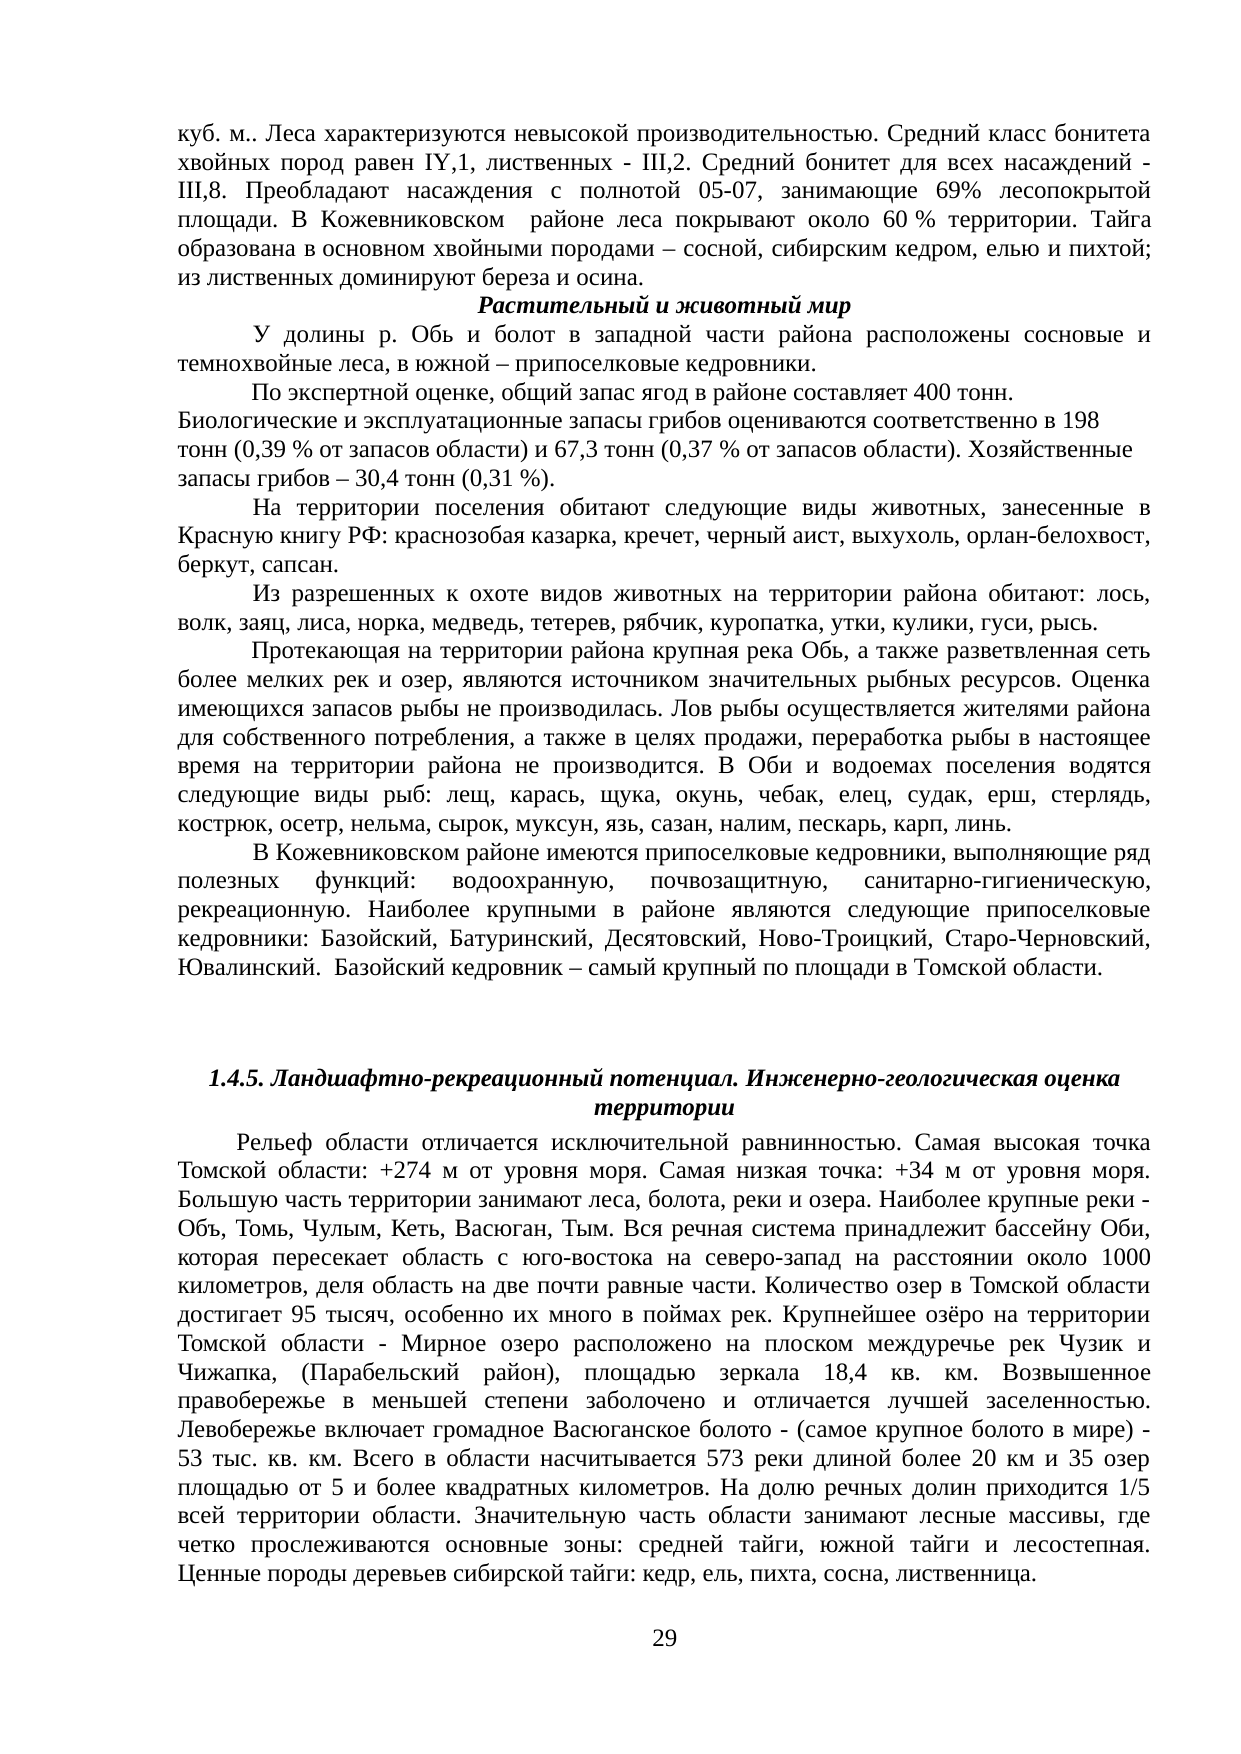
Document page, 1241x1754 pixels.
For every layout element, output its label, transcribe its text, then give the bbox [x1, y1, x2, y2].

text Рельеф области отличается исключительной равнинностью. Самая высокая точка Томской области: +274 м от уровня моря. Самая низкая точка: +34 м от уровня моря. Большую часть территории занимают леса, болота, реки и озера. Наиболее крупные реки - Объ, Томь, Чулым, Кеть, Васюган, Тым. Вся речная система принадлежит бассейну Оби, которая пересекает область с юго-востока на северо-запад на расстоянии около 1000 километров, деля область на две почти равные части. Количество озер в Томской области достигает 95 тысяч, особенно их много в поймах рек. Крупнейшее озёро на территории Томской области - Мирное озеро расположено на плоском междуречье рек Чузик и Чижапка, (Парабельский район), площадью зеркала 18,4 кв. км. Возвышенное правобережье в меньшей степени заболочено и отличается лучшей заселенностью. Левобережье включает громадное Васюганское болото - (самое крупное болото в мире) - 53 тыс. кв. км. Всего в области насчитывается 573 реки длиной более 20 км и 35 озер площадью от 5 и более квадратных километров. На долю речных долин приходится 1/5 всей территории области. Значительную часть области занимают лесные массивы, где четко прослеживаются основные зоны: средней тайги, южной тайги и лесостепная. Ценные породы деревьев сибирской тайги: кедр, ель, пихта, сосна, лиственница. [177, 1127, 1152, 1587]
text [177, 118, 1152, 291]
text По экспертной оценке, общий запас ягод в районе составляет 400 тонн. Биологические и эксплуатационные запасы грибов оцениваются соответственно в 198 тонн (0,39 % от запасов области) и 67,3 тонн (0,37 % от запасов области). Хозяйственные запасы грибов – 30,4 тонн (0,31 %). [177, 377, 1152, 492]
text У долины р. Обь и болот в западной части района расположены сосновые и темнохвойные леса, в южной – припоселковые кедровники. [177, 319, 1152, 377]
subtitle 1.4.5. Ландшафтно-рекреационный потенциал. Инженерно-геологическая оценка территории [177, 1063, 1152, 1121]
text На территории поселения обитают следующие виды животных, занесенные в Красную книгу РФ: краснозобая казарка, кречет, черный аист, выхухоль, орлан-белохвост, беркут, сапсан. [177, 492, 1152, 578]
text В Кожевниковском районе имеются припоселковые кедровники, выполняющие ряд полезных функций: водоохранную, почвозащитную, санитарно-гигиеническую, рекреационную. Наиболее крупными в районе являются следующие припоселковые кедровники: Базойский, Батуринский, Десятовский, Ново-Троицкий, Старо-Черновский, Ювалинский. Базойский кедровник – самый крупный по площади в Томской области. [177, 837, 1152, 981]
text Растительный и животный мир [177, 291, 1152, 319]
text Протекающая на территории района крупная река Обь, а также разветвленная сеть более мелких рек и озер, являются источником значительных рыбных ресурсов. Оценка имеющихся запасов рыбы не производилась. Лов рыбы осуществляется жителями района для собственного потребления, а также в целях продажи, переработка рыбы в настоящее время на территории района не производится. В Оби и водоемах поселения водятся следующие виды рыб: лещ, карась, щука, окунь, чебак, елец, судак, ерш, стерлядь, кострюк, осетр, нельма, сырок, муксун, язь, сазан, налим, пескарь, карп, линь. [177, 636, 1152, 837]
text Из разрешенных к охоте видов животных на территории района обитают: лось, волк, заяц, лиса, норка, медведь, тетерев, рябчик, куропатка, утки, кулики, гуси, рысь. [177, 578, 1152, 636]
